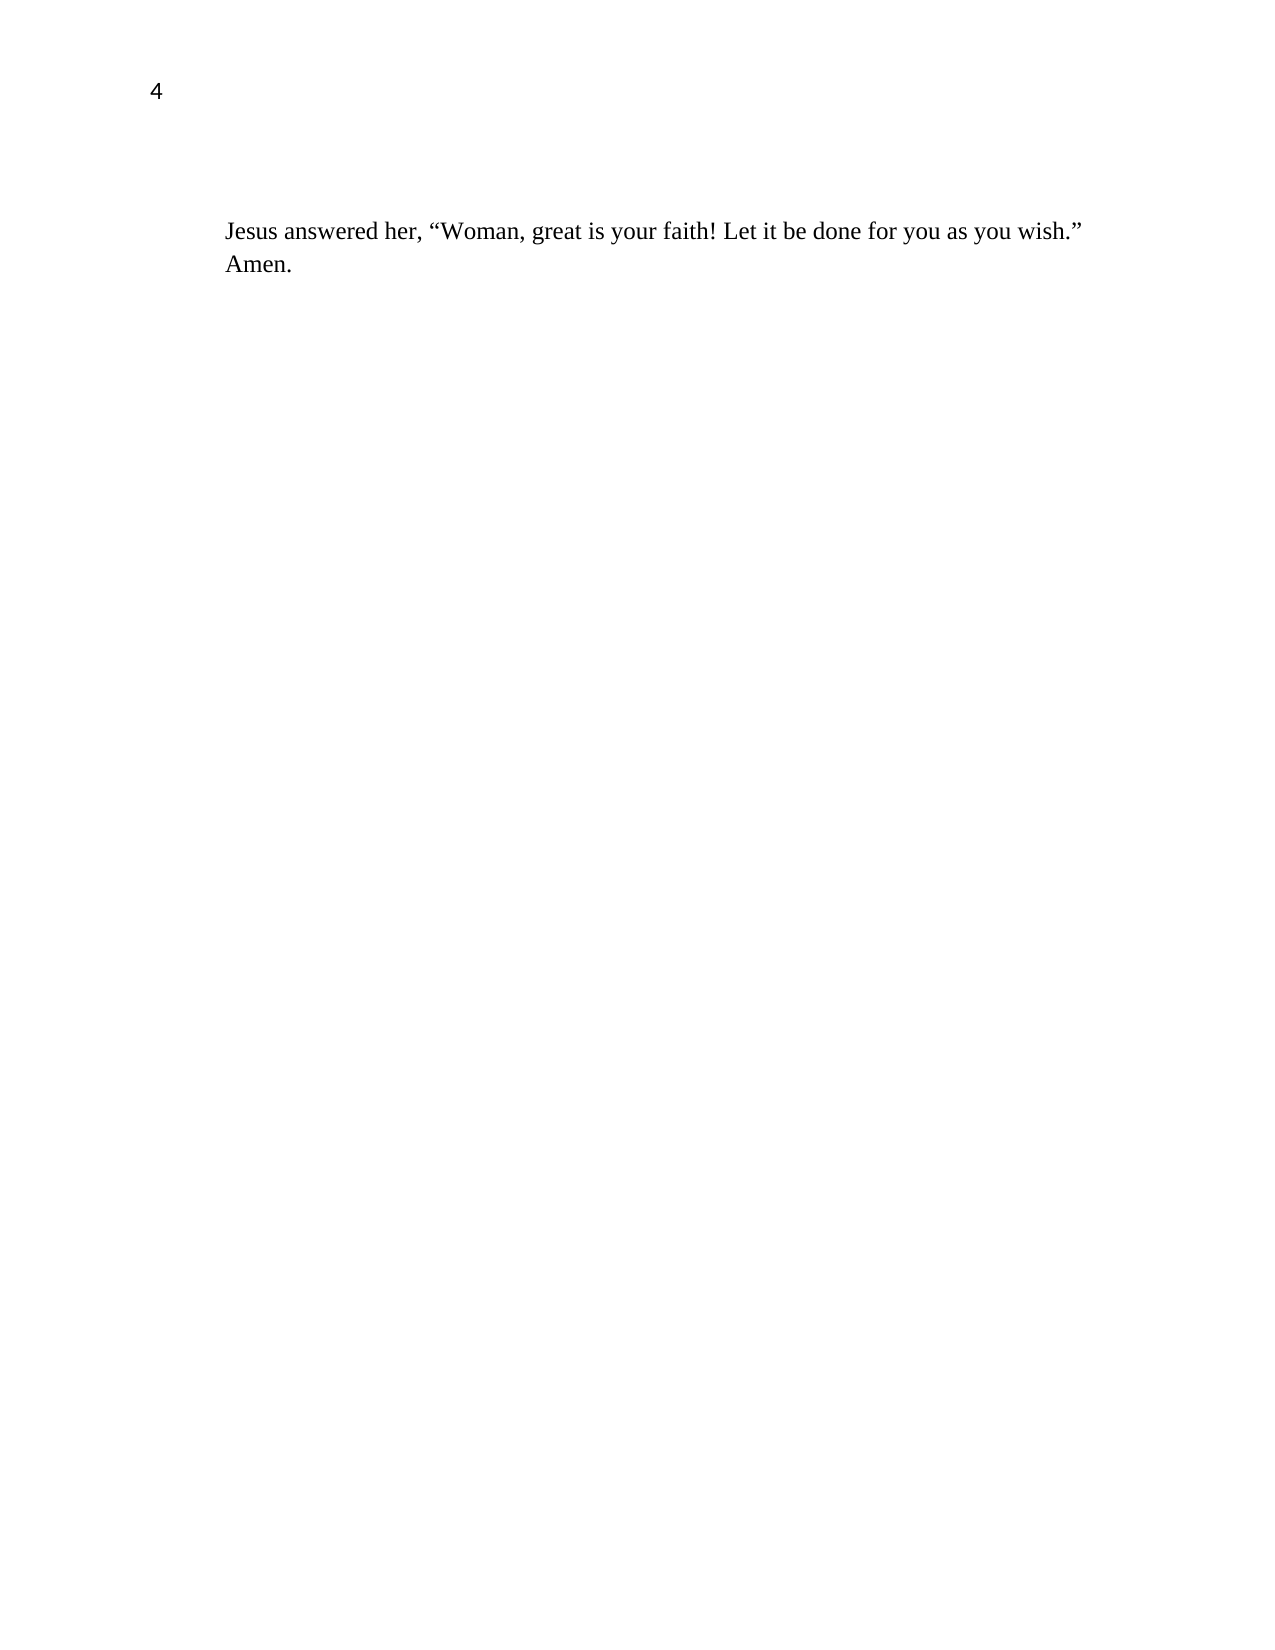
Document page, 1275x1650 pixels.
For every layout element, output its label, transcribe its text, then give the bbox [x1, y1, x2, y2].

text Jesus answered her, “Woman, great is your faith! Let it be done for you as you wish.” Amen. [225, 216, 1125, 278]
